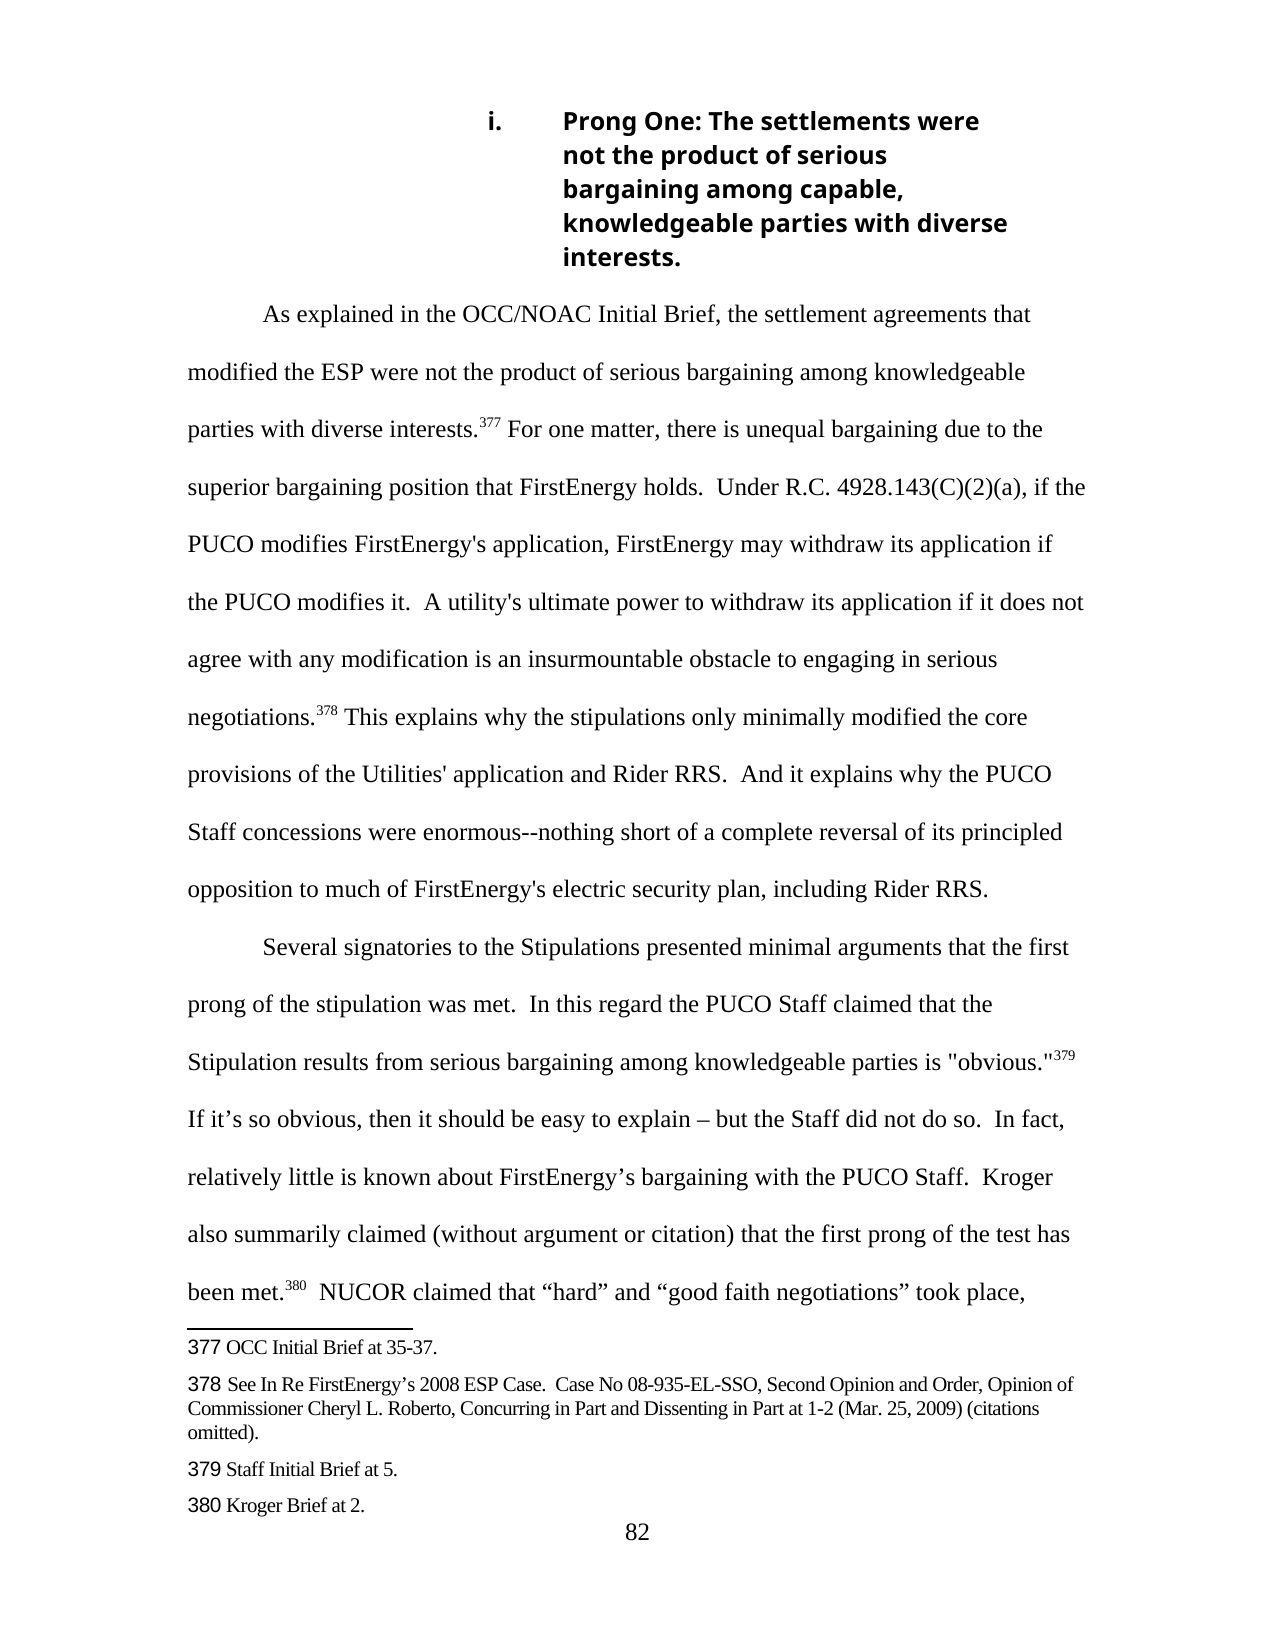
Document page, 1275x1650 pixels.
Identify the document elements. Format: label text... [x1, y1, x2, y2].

subtitle i. Prong One: The settlements were not the product of serious bargaining among capable, knowledgeable parties with diverse interests. [487, 104, 1012, 274]
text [187, 932, 1087, 1305]
text As explained in the OCC/NOAC Initial Brief, the settlement agreements that modified the ESP were not the product of serious bargaining among knowledgeable parties with diverse interests. For one matter, there is unequal bargaining due to the superior bargaining position that FirstEnergy holds. Under R.C. 4928.143(C)(2)(a), if the PUCO modifies FirstEnergy's application, FirstEnergy may withdraw its application if the PUCO modifies it. A utility's ultimate power to withdraw its application if it does not agree with any modification is an insurmountable obstacle to engaging in serious negotiations. This explains why the stipulations only minimally modified the core provisions of the Utilities' application and Rider RRS. And it explains why the PUCO Staff concessions were enormous--nothing short of a complete reversal of its principled opposition to much of FirstEnergy's electric security plan, including Rider RRS. [187, 299, 1087, 903]
